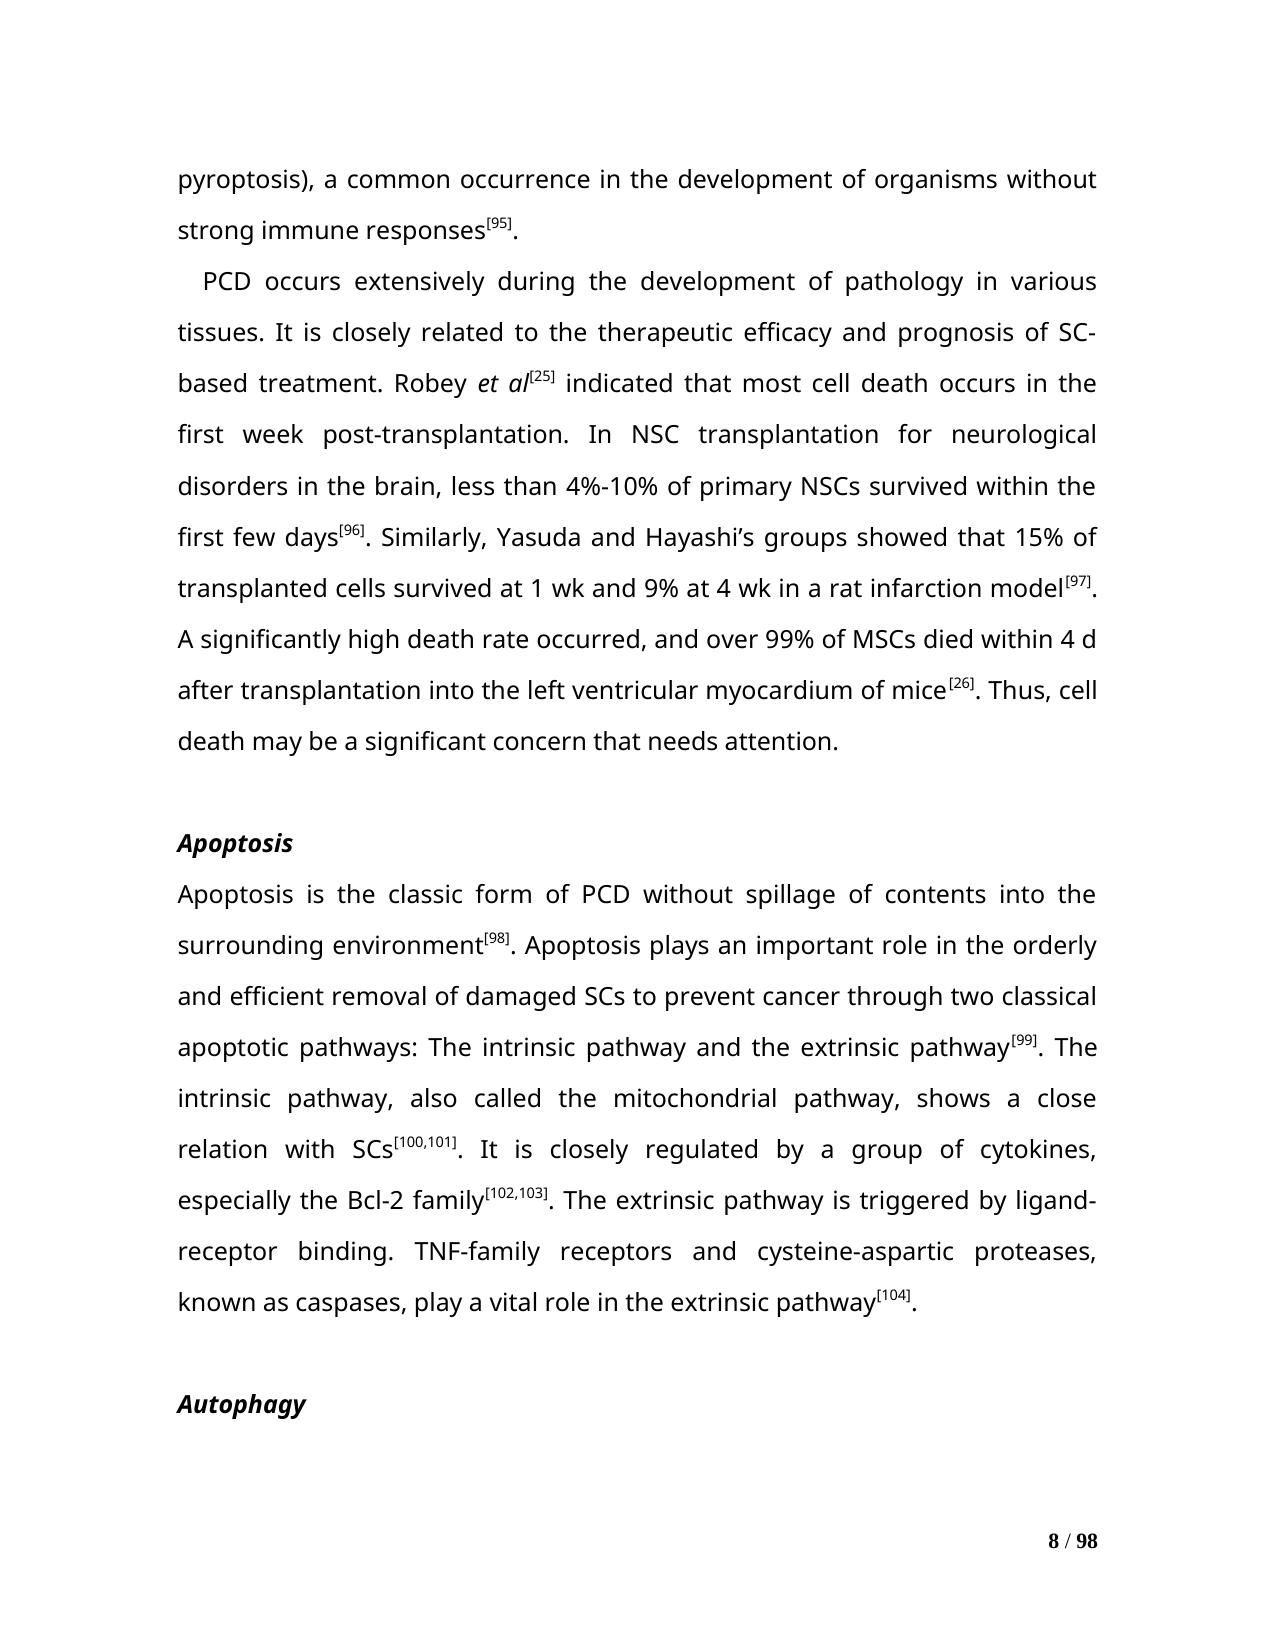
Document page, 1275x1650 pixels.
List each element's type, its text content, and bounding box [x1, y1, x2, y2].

text Autophagy [177, 1387, 1098, 1421]
text PCD occurs extensively during the development of pathology in various tissues. It is closely related to the therapeutic efficacy and prognosis of SC-based treatment. Robey et al[25] indicated that most cell death occurs in the first week post-transplantation. In NSC transplantation for neurological disorders in the brain, less than 4%-10% of primary NSCs survived within the first few days[96]. Similarly, Yasuda and Hayashi’s groups showed that 15% of transplanted cells survived at 1 wk and 9% at 4 wk in a rat infarction model[97]. A significantly high death rate occurred, and over 99% of MSCs died within 4 d after transplantation into the left ventricular myocardium of mice[26]. Thus, cell death may be a significant concern that needs attention. [177, 264, 1098, 757]
text Apoptosis [177, 825, 1098, 859]
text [177, 162, 1098, 247]
text Apoptosis is the classic form of PCD without spillage of contents into the surrounding environment[98]. Apoptosis plays an important role in the orderly and efficient removal of damaged SCs to prevent cancer through two classical apoptotic pathways: The intrinsic pathway and the extrinsic pathway[99]. The intrinsic pathway, also called the mitochondrial pathway, shows a close relation with SCs[100,101]. It is closely regulated by a group of cytokines, especially the Bcl-2 family[102,103]. The extrinsic pathway is triggered by ligand-receptor binding. TNF-family receptors and cysteine-aspartic proteases, known as caspases, play a vital role in the extrinsic pathway[104]. [177, 876, 1098, 1319]
